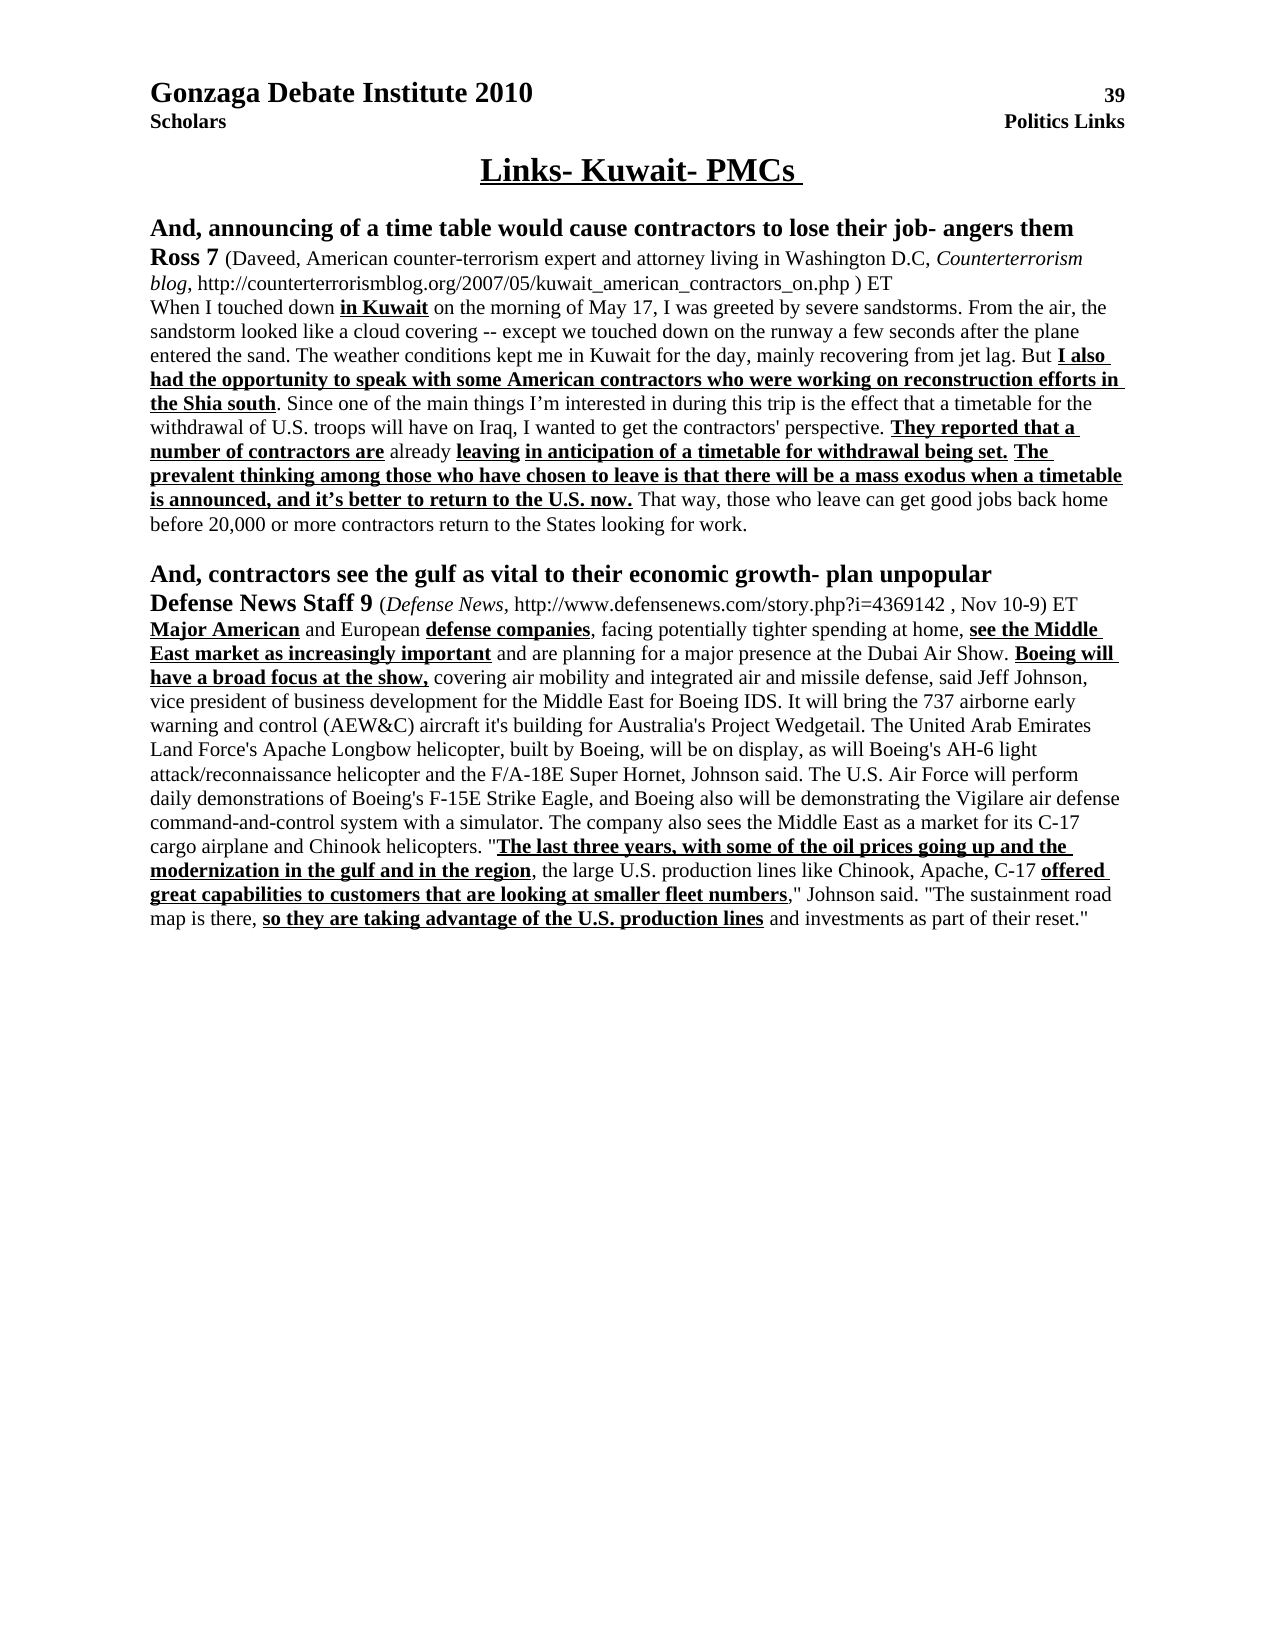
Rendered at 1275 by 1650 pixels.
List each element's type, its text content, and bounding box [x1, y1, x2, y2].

text Ross 7 (Daveed, American counter-terrorism expert and attorney living in Washington D.C, Counterterrorism blog, http://counterterrorismblog.org/2007/05/kuwait_american_contractors_on.php ) ET [150, 242, 1125, 295]
text And, announcing of a time table would cause contractors to lose their job- angers them [150, 213, 1125, 242]
text And, contractors see the gulf as vital to their economic growth- plan unpopular [150, 559, 1125, 588]
title Links- Kuwait- PMCs [150, 150, 1125, 188]
text Major American and European defense companies, facing potentially tighter spending at home, see the Middle East market as increasingly important and are planning for a major presence at the Dubai Air Show. Boeing will have a broad focus at the show, covering air mobility and integrated air and missile defense, said Jeff Johnson, vice president of business development for the Middle East for Boeing IDS. It will bring the 737 airborne early warning and control (AEW&C) aircraft it's building for Australia's Project Wedgetail. The United Arab Emirates Land Force's Apache Longbow helicopter, built by Boeing, will be on display, as will Boeing's AH-6 light attack/reconnaissance helicopter and the F/A-18E Super Hornet, Johnson said. The U.S. Air Force will perform daily demonstrations of Boeing's F-15E Strike Eagle, and Boeing also will be demonstrating the Vigilare air defense command-and-control system with a simulator. The company also sees the Middle East as a market for its C-17 cargo airplane and Chinook helicopters. "The last three years, with some of the oil prices going up and the modernization in the gulf and in the region, the large U.S. production lines like Chinook, Apache, C-17 offered great capabilities to customers that are looking at smaller fleet numbers," Johnson said. "The sustainment road map is there, so they are taking advantage of the U.S. production lines and investments as part of their reset." [150, 617, 1125, 930]
text When I touched down in Kuwait on the morning of May 17, I was greeted by severe sandstorms. From the air, the sandstorm looked like a cloud covering -- except we touched down on the runway a few seconds after the plane entered the sand. The weather conditions kept me in Kuwait for the day, mainly recovering from jet lag. But I also had the opportunity to speak with some American contractors who were working on reconstruction efforts in the Shia south. Since one of the main things I’m interested in during this trip is the effect that a timetable for the withdrawal of U.S. troops will have on Iraq, I wanted to get the contractors' perspective. They reported that a number of contractors are already leaving in anticipation of a timetable for withdrawal being set. The prevalent thinking among those who have chosen to leave is that there will be a mass exodus when a timetable is announced, and it’s better to return to the U.S. now. That way, those who leave can get good jobs back home before 20,000 or more contractors return to the States looking for work. [150, 389, 1125, 536]
text Defense News Staff 9 (Defense News, http://www.defensenews.com/story.php?i=4369142 , Nov 10-9) ET [150, 588, 1125, 617]
text When I touched down in Kuwait on the morning of May 17, I was greeted by severe sandstorms. From the air, the sandstorm looked like a cloud covering -- except we touched down on the runway a few seconds after the plane entered the sand. The weather conditions kept me in Kuwait for the day, mainly recovering from jet lag. But I also had the opportunity to speak with some American contractors who were working on reconstruction efforts in the Shia south. Since one of the main things I’m interested in during this trip is the effect that a timetable for the withdrawal of U.S. troops will have on Iraq, I wanted to get the contractors' perspective. They reported that a number of contractors are already leaving in anticipation of a timetable for withdrawal being set. The prevalent thinking among those who have chosen to leave is that there will be a mass exodus when a timetable is announced, and it’s better to return to the U.S. now. That way, those who leave can get good jobs back home before 20,000 or more contractors return to the States looking for work. [150, 295, 1125, 388]
